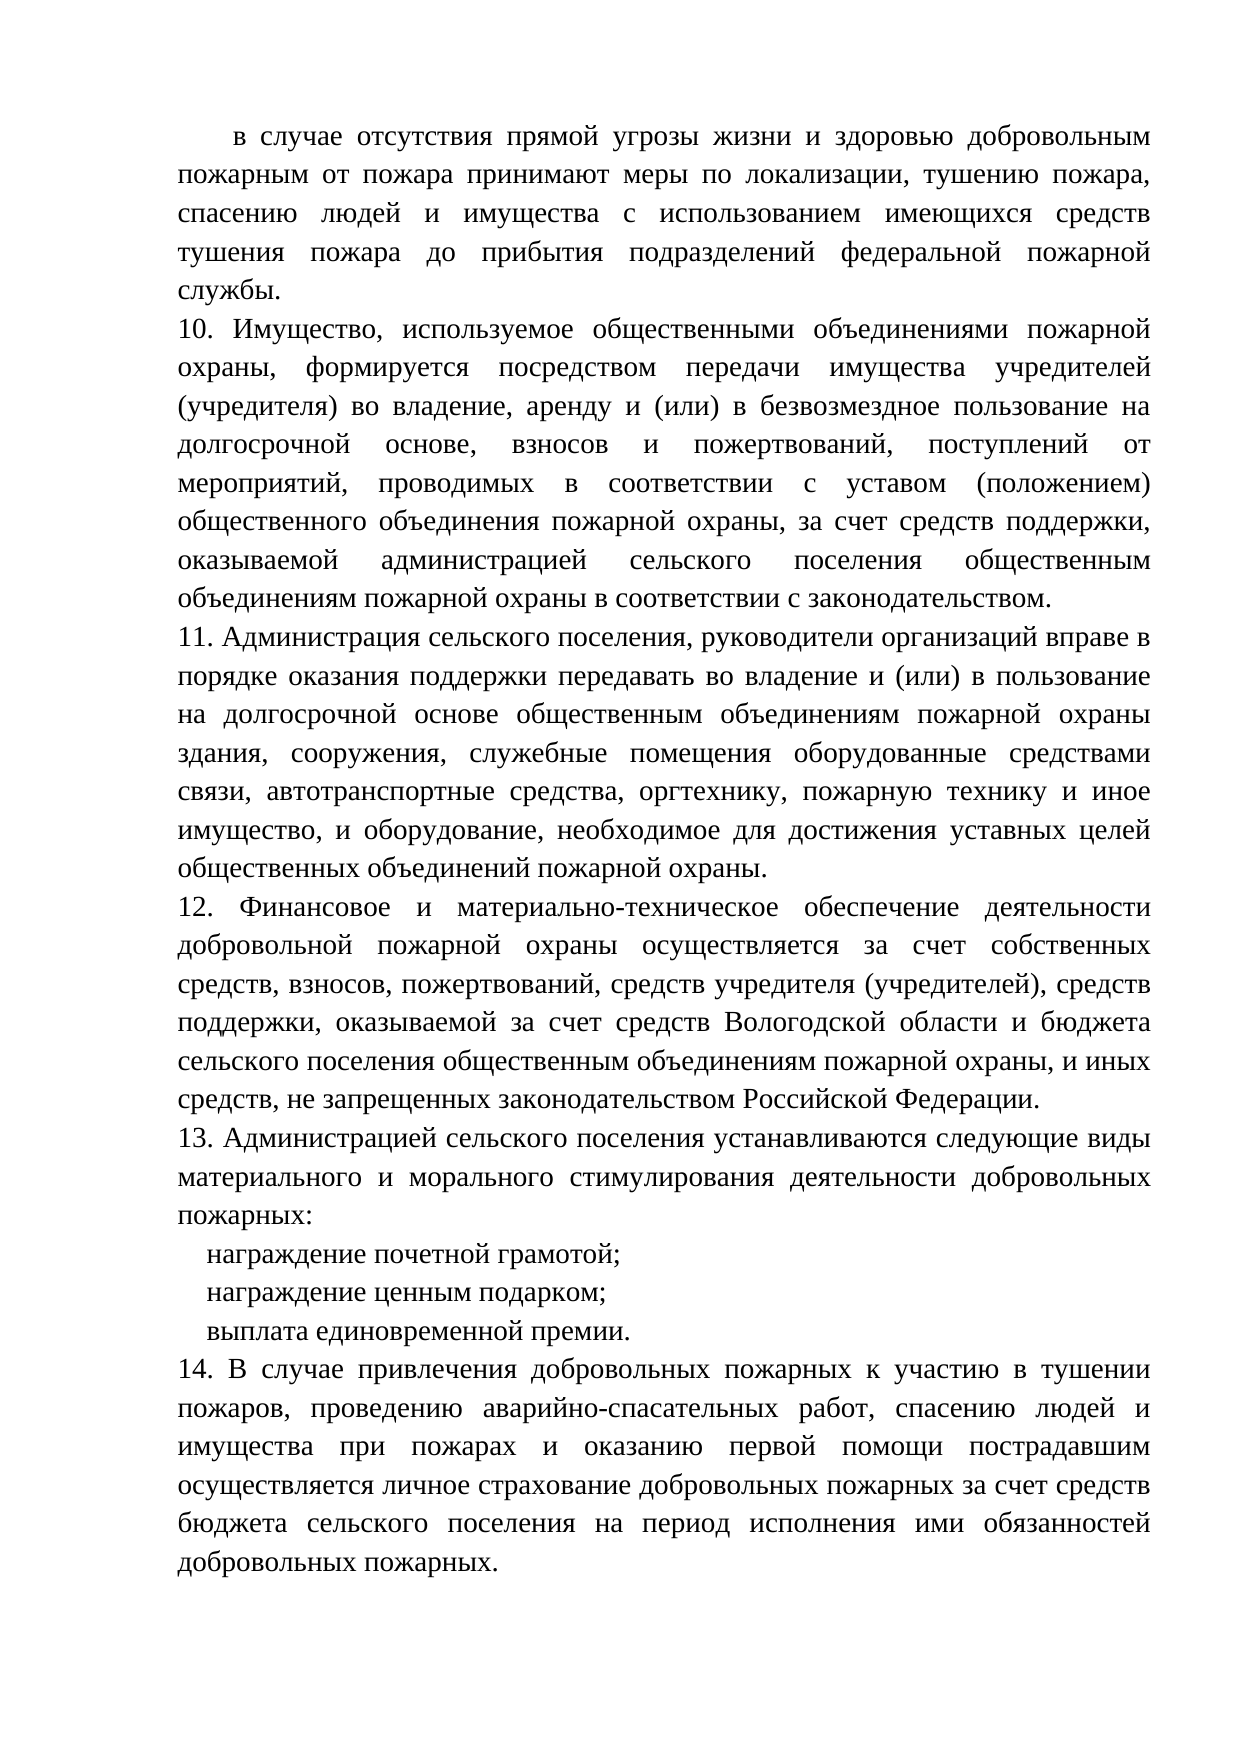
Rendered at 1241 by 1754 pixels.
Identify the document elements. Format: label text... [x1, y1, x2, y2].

text 12. Финансовое и материально-техническое обеспечение деятельности добровольной пожарной охраны осуществляется за счет собственных средств, взносов, пожертвований, средств учредителя (учредителей), средств поддержки, оказываемой за счет средств Вологодской области и бюджета сельского поселения общественным объединениям пожарной охраны, и иных средств, не запрещенных законодательством Российской Федерации. [177, 889, 1152, 1115]
text 11. Администрация сельского поселения, руководители организаций вправе в порядке оказания поддержки передавать во владение и (или) в пользование на долгосрочной основе общественным объединениям пожарной охраны здания, сооружения, служебные помещения оборудованные средствами связи, автотранспортные средства, оргтехнику, пожарную технику и иное имущество, и оборудование, необходимое для достижения уставных целей общественных объединений пожарной охраны. [177, 619, 1152, 884]
text награждение почетной грамотой; [177, 1236, 1152, 1269]
text в случае отсутствия прямой угрозы жизни и здоровью добровольным пожарным от пожара принимают меры по локализации, тушению пожара, спасению людей и имущества с использованием имеющихся средств тушения пожара до прибытия подразделений федеральной пожарной службы. [177, 118, 1152, 306]
text 10. Имущество, используемое общественными объединениями пожарной охраны, формируется посредством передачи имущества учредителей (учредителя) во владение, аренду и (или) в безвозмездное пользование на долгосрочной основе, взносов и пожертвований, поступлений от мероприятий, проводимых в соответствии с уставом (положением) общественного объединения пожарной охраны, за счет средств поддержки, оказываемой администрацией сельского поселения общественным объединениям пожарной охраны в соответствии с законодательством. [177, 311, 1152, 614]
text награждение ценным подарком; [177, 1274, 1152, 1308]
text выплата единовременной премии. [177, 1313, 1152, 1346]
text 13. Администрацией сельского поселения устанавливаются следующие виды материального и морального стимулирования деятельности добровольных пожарных: [177, 1120, 1152, 1231]
text 14. В случае привлечения добровольных пожарных к участию в тушении пожаров, проведению аварийно-спасательных работ, спасению людей и имущества при пожарах и оказанию первой помощи пострадавшим осуществляется личное страхование добровольных пожарных за счет средств бюджета сельского поселения на период исполнения ими обязанностей добровольных пожарных. [177, 1351, 1152, 1578]
